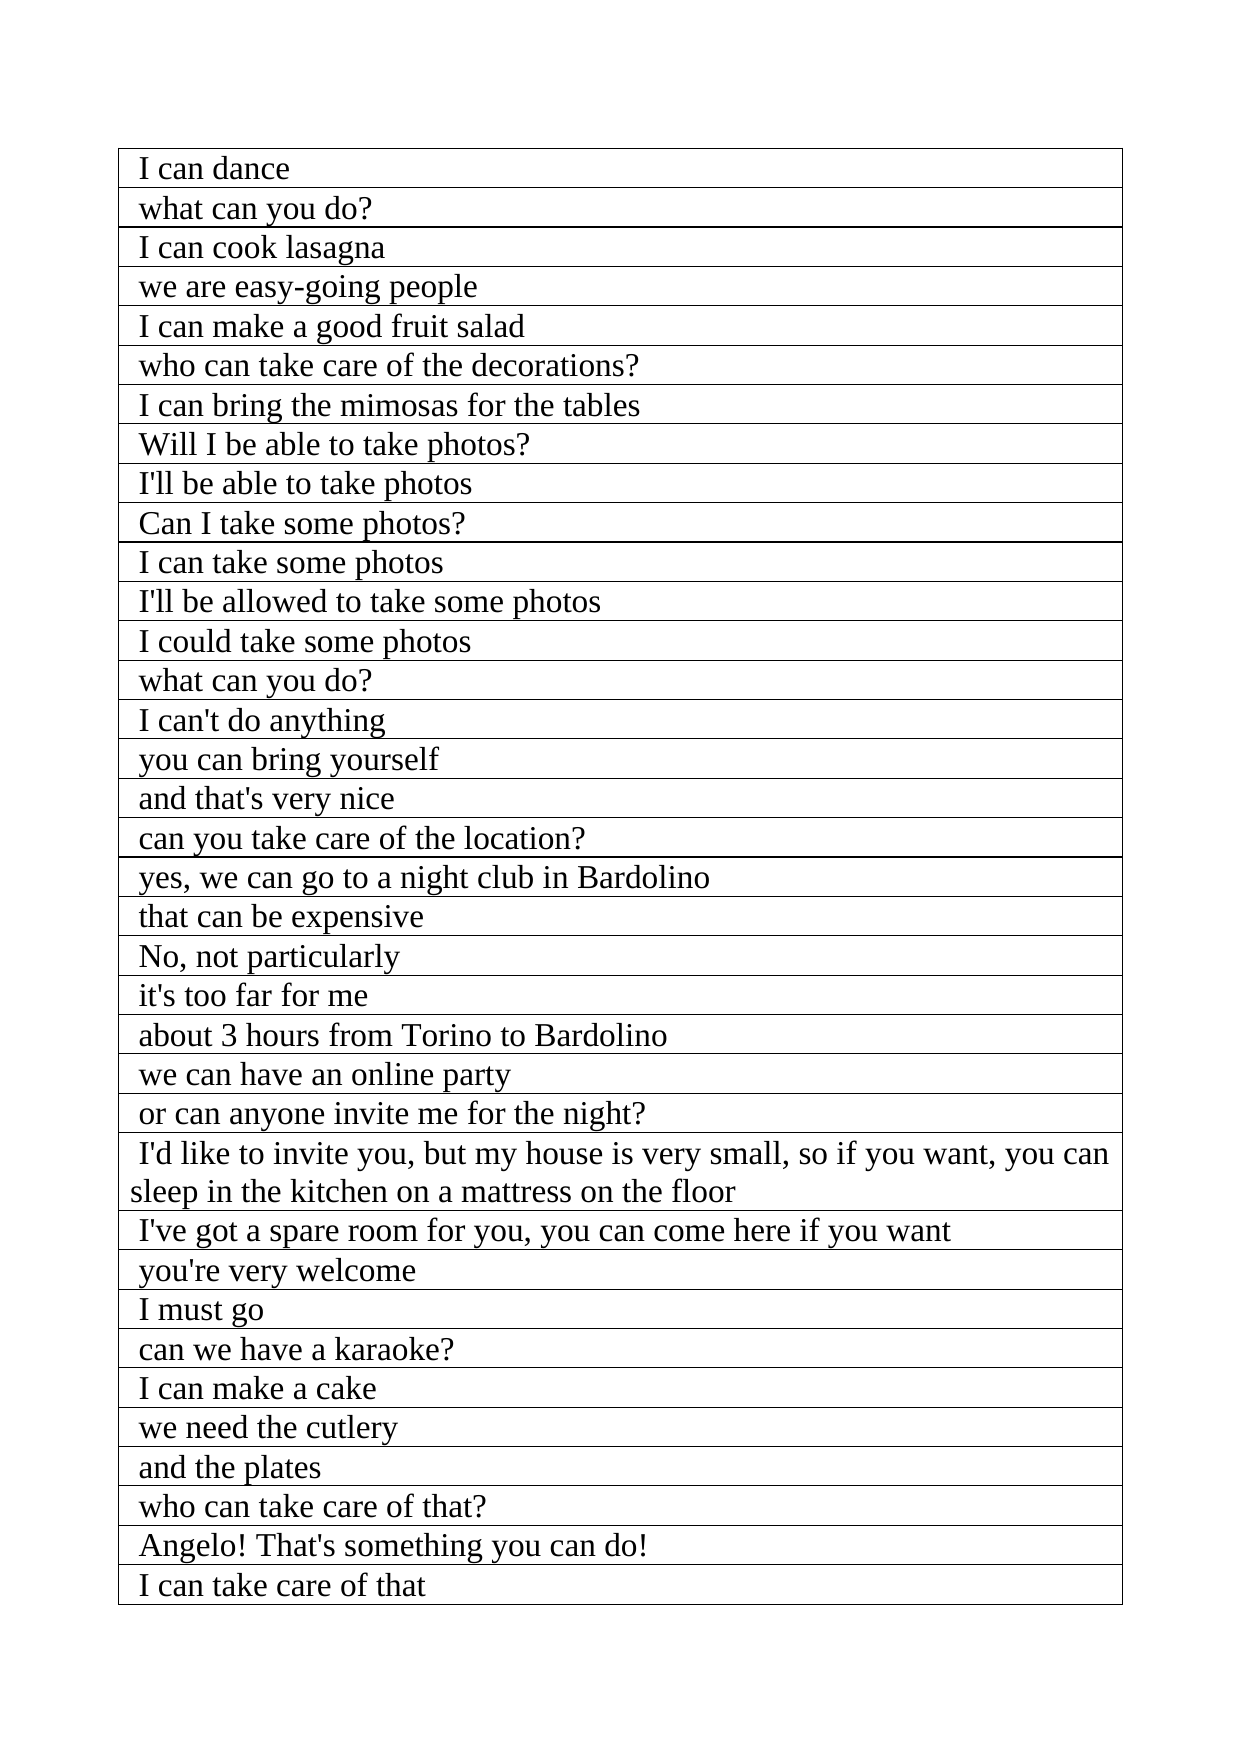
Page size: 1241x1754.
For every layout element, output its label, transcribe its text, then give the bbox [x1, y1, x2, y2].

table_cell I can bring the mimosas for the tables [119, 385, 1122, 423]
table_cell that can be expensive [119, 897, 1122, 935]
table_cell it's too far for me [119, 976, 1122, 1014]
table_cell No, not particularly [119, 936, 1122, 974]
table_cell about 3 hours from Torino to Bardolino [119, 1015, 1122, 1053]
table_cell Can I take some photos? [119, 503, 1122, 541]
table_cell I can take care of that [119, 1565, 1122, 1603]
table_cell yes, we can go to a night club in Bardolino [119, 858, 1122, 896]
table_cell I've got a spare room for you, you can come here if you want [119, 1211, 1122, 1249]
table_cell can you take care of the location? [119, 818, 1122, 856]
table_cell I can cook lasagna [119, 228, 1122, 266]
table_cell we can have an online party [119, 1054, 1122, 1093]
table_cell and that's very nice [119, 779, 1122, 817]
table_cell who can take care of that? [119, 1486, 1122, 1525]
table_cell I can make a cake [119, 1368, 1122, 1407]
table_cell I must go [119, 1290, 1122, 1328]
table_cell what can you do? [119, 188, 1122, 226]
table_cell we need the cutlery [119, 1408, 1122, 1446]
table_cell I can take some photos [119, 543, 1122, 581]
table_cell I can make a good fruit salad [119, 306, 1122, 344]
table_cell I can't do anything [119, 700, 1122, 738]
table_cell I could take some photos [119, 621, 1122, 659]
table_cell Angelo! That's something you can do! [119, 1526, 1122, 1564]
table_cell I'll be allowed to take some photos [119, 582, 1122, 620]
table_cell who can take care of the decorations? [119, 346, 1122, 384]
table_cell you can bring yourself [119, 739, 1122, 778]
table_cell Will I be able to take photos? [119, 424, 1122, 463]
table_cell and the plates [119, 1447, 1122, 1485]
table_cell what can you do? [119, 661, 1122, 699]
table_cell I'll be able to take photos [119, 464, 1122, 502]
table_cell or can anyone invite me for the night? [119, 1094, 1122, 1132]
table_cell we are easy-going people [119, 267, 1122, 305]
table_cell can we have a karaoke? [119, 1329, 1122, 1367]
table_cell I'd like to invite you, but my house is very small, so if you want, you can sleep in the kitchen on a mattress on the floor [119, 1133, 1122, 1210]
table_cell I can dance [119, 149, 1122, 187]
table_cell you're very welcome [119, 1250, 1122, 1288]
